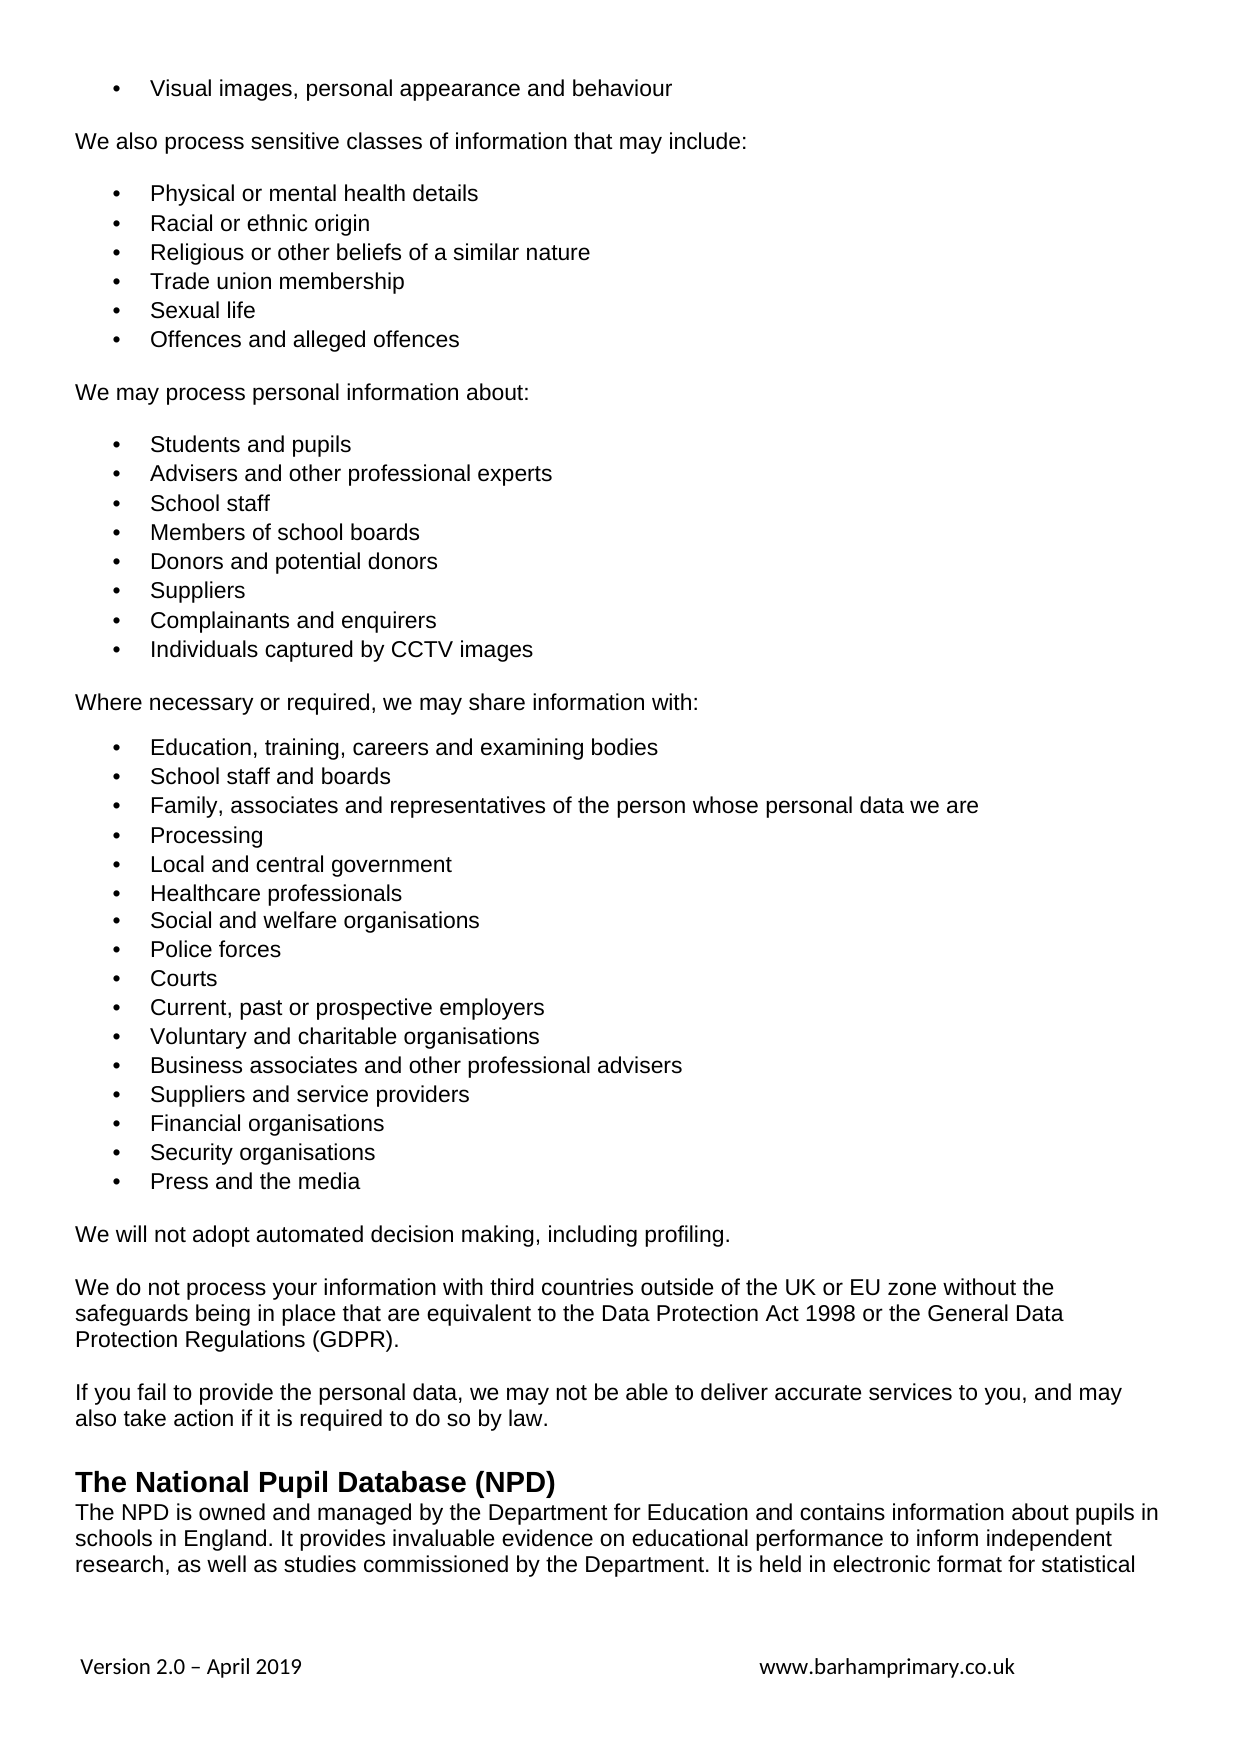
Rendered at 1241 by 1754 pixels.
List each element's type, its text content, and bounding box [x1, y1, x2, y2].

list Students and pupils [112, 431, 1165, 457]
text We also process sensitive classes of information that may include: [75, 128, 1165, 154]
list Racial or ethnic origin [112, 209, 1165, 236]
list Social and welfare organisations [112, 907, 1165, 933]
text If you fail to provide the personal data, we may not be able to deliver accurate services to you, and may also take action if it is required to do so by law. [75, 1379, 1165, 1432]
list Security organisations [112, 1139, 1165, 1165]
list School staff [112, 490, 1165, 516]
list Family, associates and representatives of the person whose personal data we are [112, 792, 1165, 819]
list Processing [112, 822, 1165, 848]
text The National Pupil Database (NPD) [75, 1465, 1165, 1499]
list Donors and potential donors [112, 548, 1165, 574]
list Offences and alleged offences [112, 326, 1165, 352]
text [75, 1499, 1165, 1578]
list Press and the media [112, 1168, 1165, 1194]
list School staff and boards [112, 763, 1165, 789]
list Financial organisations [112, 1110, 1165, 1136]
list Police forces [112, 936, 1165, 962]
list Courts [112, 965, 1165, 991]
list Current, past or prospective employers [112, 994, 1165, 1020]
list Visual images, personal appearance and behaviour [112, 75, 1165, 101]
list Healthcare professionals [112, 880, 1165, 907]
list Complainants and enquirers [112, 607, 1165, 633]
list Suppliers [112, 577, 1165, 604]
list Individuals captured by CCTV images [112, 636, 1165, 662]
list Members of school boards [112, 519, 1165, 545]
list Physical or mental health details [112, 180, 1165, 207]
text We will not adopt automated decision making, including profiling. [75, 1221, 1165, 1247]
text Where necessary or required, we may share information with: [75, 689, 1165, 715]
list Suppliers and service providers [112, 1081, 1165, 1107]
list Trade union membership [112, 268, 1165, 294]
list Local and central government [112, 851, 1165, 877]
list Business associates and other professional advisers [112, 1052, 1165, 1078]
list Sexual life [112, 297, 1165, 323]
list Advisers and other professional experts [112, 460, 1165, 487]
list Voluntary and charitable organisations [112, 1023, 1165, 1049]
list Religious or other beliefs of a similar nature [112, 238, 1165, 265]
text We do not process your information with third countries outside of the UK or EU zone without the safeguards being in place that are equivalent to the Data Protection Act 1998 or the General Data Protection Regulations (GDPR). [75, 1273, 1165, 1353]
list Education, training, careers and examining bodies [112, 734, 1165, 760]
text We may process personal information about: [75, 378, 1165, 405]
